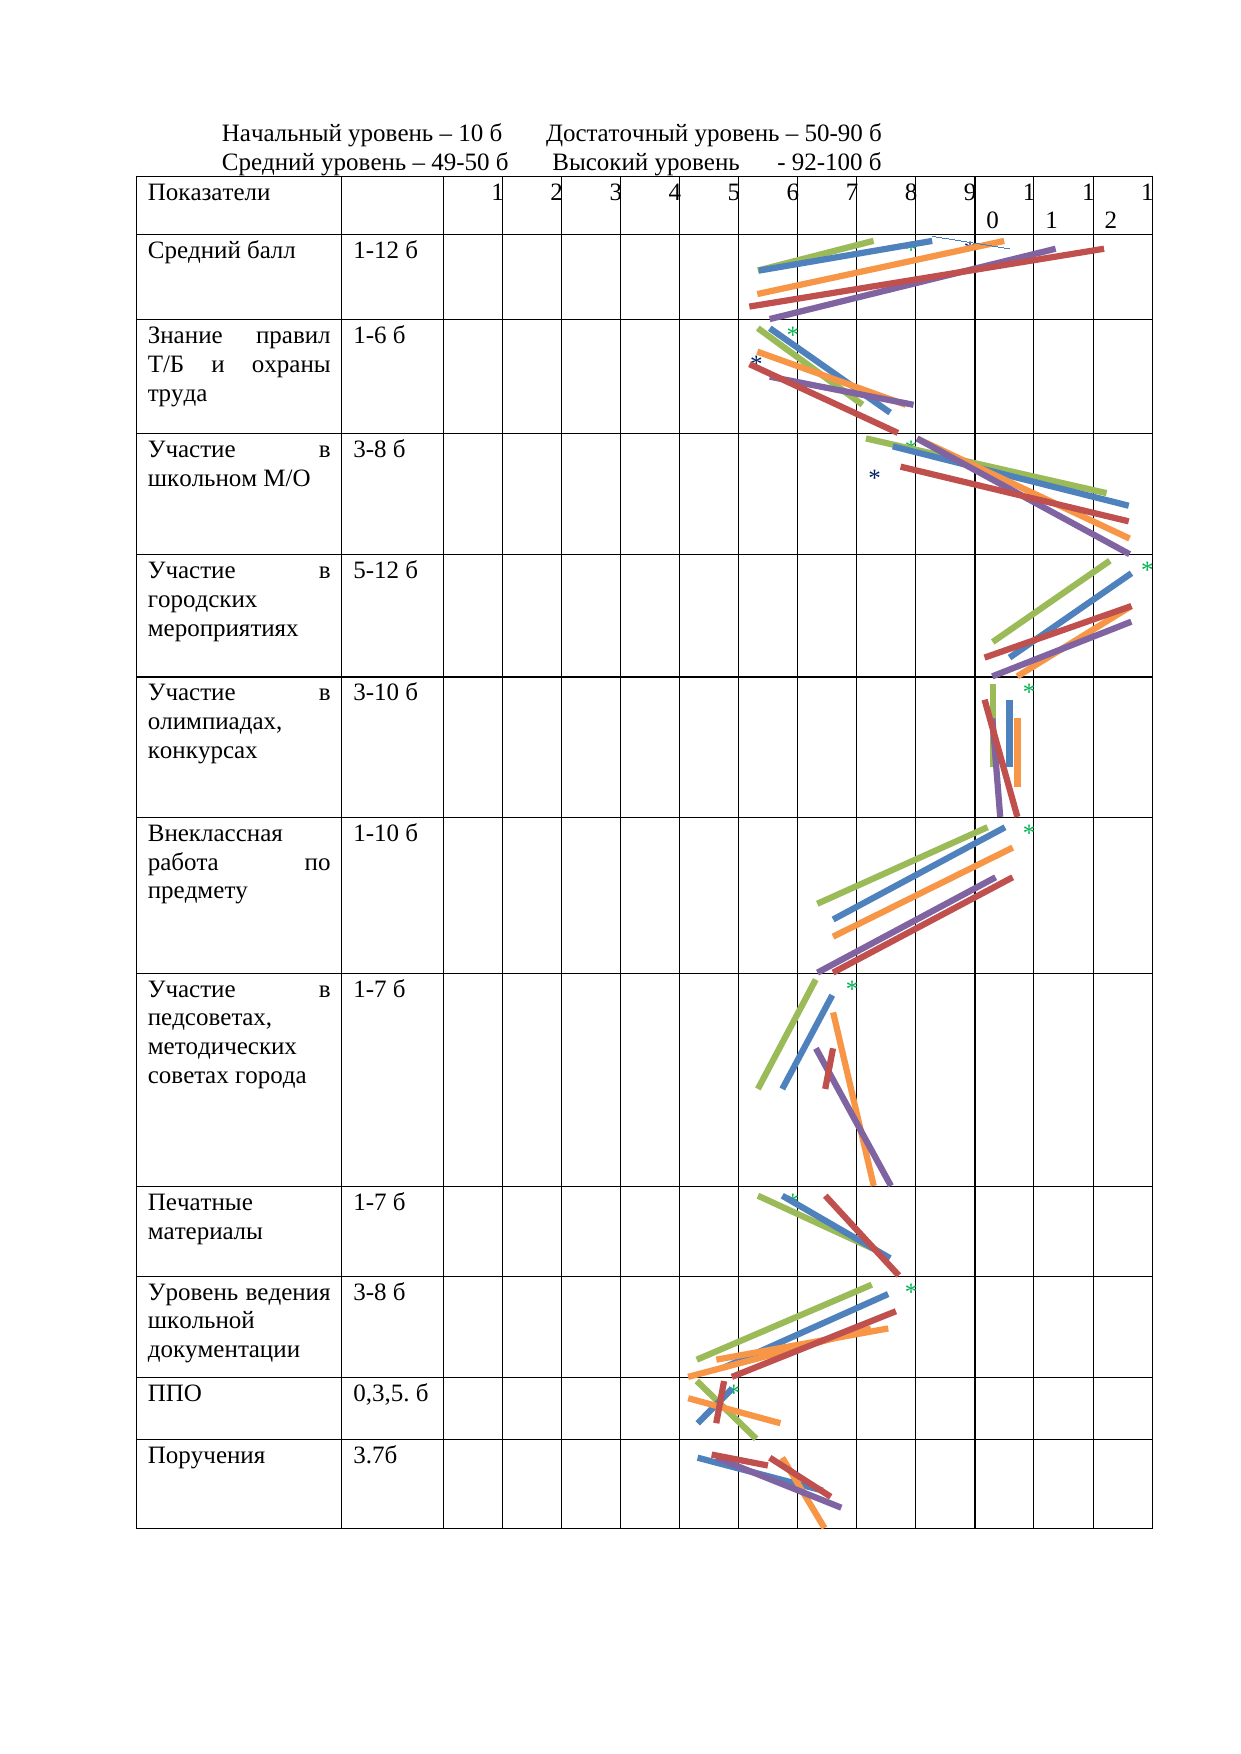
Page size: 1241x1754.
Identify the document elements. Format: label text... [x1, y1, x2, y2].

table_cell [798, 818, 856, 973]
table_cell [444, 235, 502, 319]
table_cell Печатные материалы [137, 1187, 341, 1276]
table_cell [739, 555, 797, 676]
table_cell [621, 974, 679, 1186]
table_cell [1034, 678, 1093, 817]
table_cell [798, 277, 856, 295]
table_cell [562, 235, 620, 319]
table_cell [798, 302, 856, 319]
table_cell [857, 1378, 915, 1439]
table_cell [680, 974, 738, 1186]
table_cell [444, 320, 502, 433]
table_cell 1-10 б [342, 818, 443, 973]
table_cell * [798, 974, 856, 1186]
table_cell [1094, 320, 1152, 433]
table_cell [621, 555, 679, 676]
table_cell Участие в школьном М/О [137, 434, 341, 554]
table_cell [1034, 974, 1093, 1186]
table_cell [798, 391, 856, 433]
table_cell [1094, 235, 1152, 319]
table_cell [976, 434, 1033, 472]
table_cell * [916, 235, 974, 256]
table_cell [916, 320, 974, 433]
table_cell [1094, 974, 1152, 1186]
table_cell 3.7б [342, 1440, 443, 1528]
table_cell [976, 1440, 1033, 1528]
table_cell [916, 818, 974, 855]
table_cell [798, 1440, 856, 1528]
table_cell [916, 456, 974, 480]
table_cell [739, 235, 797, 319]
table_cell [562, 1277, 620, 1377]
table_cell [916, 474, 974, 554]
table_cell [1034, 1277, 1093, 1377]
table_cell [1094, 434, 1152, 554]
table_cell Участие в педсоветах, методических советах города [137, 974, 341, 1186]
table_cell [1034, 434, 1093, 486]
table_cell [916, 1440, 974, 1528]
table_cell ** [857, 434, 915, 554]
table_cell [503, 818, 561, 973]
table_cell [503, 1187, 561, 1276]
table_cell [621, 678, 679, 817]
table_cell [857, 974, 915, 1186]
table_cell 1-7 б [342, 1187, 443, 1276]
table_cell [562, 818, 620, 973]
table_cell 3-8 б [342, 1277, 443, 1377]
table_cell [798, 1277, 856, 1312]
table_cell [503, 555, 561, 676]
table_cell [916, 1187, 974, 1276]
table_cell [798, 235, 856, 256]
table_cell [916, 838, 974, 870]
table_cell [739, 1440, 797, 1478]
table_cell Уровень ведения школьной документации [137, 1277, 341, 1377]
table_cell [1094, 1440, 1152, 1528]
table_cell [680, 235, 738, 319]
table_cell [1094, 818, 1152, 973]
table_cell [444, 974, 502, 1186]
table_cell [857, 864, 915, 902]
table_cell [680, 1277, 738, 1377]
table_cell [1034, 486, 1093, 509]
table_cell ** [739, 320, 797, 433]
table_cell * [680, 1378, 738, 1439]
text Средний уровень – 49-50 б Высокий уровень - 92-100 б [148, 147, 1152, 176]
table_cell [1034, 235, 1093, 253]
table_cell [813, 389, 856, 409]
table_cell [680, 1187, 738, 1276]
table_cell Средний балл [137, 235, 341, 319]
table_cell [976, 235, 1033, 264]
table_cell [1034, 320, 1093, 433]
table_cell * [857, 264, 915, 285]
table_cell [621, 434, 679, 554]
table_cell [680, 434, 738, 554]
table_cell * [857, 248, 915, 269]
table_cell Поручения [137, 1440, 341, 1528]
table_header 7 [798, 177, 856, 234]
table_cell * [857, 287, 915, 319]
table_cell [976, 1187, 1033, 1276]
table_cell [857, 880, 915, 920]
table_cell [1034, 818, 1093, 973]
table_cell [621, 235, 679, 319]
table_cell [444, 1378, 502, 1439]
table_cell [1094, 678, 1152, 817]
table_cell 0,3,5. б [342, 1378, 443, 1439]
table_cell [562, 678, 620, 817]
table_cell [503, 1440, 561, 1528]
table_cell [444, 818, 502, 973]
table_cell [621, 1187, 679, 1276]
table_cell [739, 974, 797, 1186]
table_cell 1-12 б [342, 235, 443, 319]
table_cell [798, 320, 856, 383]
table_cell [916, 678, 974, 817]
table_cell [621, 818, 679, 973]
table_cell * [916, 274, 974, 319]
table_cell [857, 398, 915, 433]
table_cell [621, 320, 679, 433]
table_header 5 [680, 177, 738, 234]
table_cell [798, 1338, 856, 1377]
table_cell [444, 1187, 502, 1276]
table_cell [739, 1277, 797, 1337]
table_cell [739, 678, 797, 817]
table_cell * [976, 818, 1033, 973]
table_cell [562, 1187, 620, 1276]
table_cell [976, 974, 1033, 1186]
table_cell [1094, 1277, 1152, 1377]
table_cell Участие в городских мероприятиях [137, 555, 341, 676]
table_cell [857, 934, 915, 973]
table_header Показатели [137, 177, 341, 234]
table_header 3 [562, 177, 620, 234]
table_cell [857, 320, 915, 401]
table_cell [1034, 641, 1093, 676]
table_cell [916, 555, 974, 676]
table_cell [503, 235, 561, 319]
table_cell [562, 434, 620, 554]
table_cell [739, 434, 797, 554]
table_cell [857, 1187, 915, 1276]
table_cell [976, 1378, 1033, 1439]
table_cell [798, 1313, 856, 1341]
table_header 9 [916, 177, 974, 234]
table_cell [1094, 1378, 1152, 1439]
table_cell 3-8 б [342, 434, 443, 554]
table_cell [916, 974, 974, 1186]
table_cell * [857, 235, 915, 250]
table_cell [739, 818, 797, 973]
table_cell [503, 1378, 561, 1439]
table_header 1 [444, 177, 502, 234]
table_cell [562, 555, 620, 676]
table_cell [916, 871, 974, 915]
table_cell [680, 555, 738, 676]
table_header 11 [1034, 177, 1093, 234]
table_cell * [916, 251, 974, 276]
table_cell [444, 1440, 502, 1528]
table_cell [857, 818, 915, 882]
table_cell [503, 974, 561, 1186]
table_cell [562, 974, 620, 1186]
table_cell [444, 555, 502, 676]
table_cell [1034, 1378, 1093, 1439]
table_cell [1034, 1440, 1093, 1528]
table_cell [798, 293, 856, 308]
table_cell [798, 1187, 856, 1233]
table_cell [857, 678, 915, 817]
table_cell [739, 1321, 797, 1352]
table_cell [976, 555, 1033, 676]
table_cell [444, 1277, 502, 1377]
table_cell [1094, 1187, 1152, 1276]
table_cell Участие в олимпиадах, конкурсах [137, 678, 341, 817]
table_cell [444, 434, 502, 554]
table_header 8 [857, 177, 915, 234]
table_cell [798, 1219, 856, 1276]
table_cell [857, 901, 915, 947]
table_cell * [739, 1187, 797, 1276]
table_header 12 [1094, 177, 1152, 234]
table_cell [621, 1378, 679, 1439]
table_cell ППО [137, 1378, 341, 1439]
text Начальный уровень – 10 б Достаточный уровень – 50-90 б [148, 118, 1152, 147]
table_cell [798, 370, 827, 384]
table_cell [798, 1296, 856, 1330]
table_cell [1034, 624, 1093, 656]
table_cell [976, 320, 1033, 433]
table_cell [798, 1378, 856, 1439]
table_cell Знание правил Т/Б и охраны труда [137, 320, 341, 433]
table_cell [743, 1355, 797, 1377]
table_cell [916, 902, 974, 973]
table_cell [503, 434, 561, 554]
table_cell [562, 1378, 620, 1439]
table_cell [503, 1277, 561, 1377]
table_header 2 [503, 177, 561, 234]
table_cell [976, 489, 1033, 554]
table_cell [916, 1277, 974, 1377]
table_cell [1022, 483, 1033, 489]
table_cell 3-10 б [342, 678, 443, 817]
table_cell [976, 264, 1033, 319]
table_cell 5-12 б [342, 555, 443, 676]
table_cell [916, 1378, 974, 1439]
table_cell Внеклассная работа по предмету [137, 818, 341, 973]
table_cell [562, 320, 620, 433]
table_cell [857, 1440, 915, 1528]
table_cell [916, 849, 974, 891]
table_cell 1-6 б [342, 320, 443, 433]
table_cell [798, 555, 856, 676]
table_cell [621, 1440, 679, 1528]
table_cell [798, 678, 856, 817]
table_header 4 [621, 177, 679, 234]
table_cell [798, 258, 856, 281]
table_cell [680, 818, 738, 973]
table_header [342, 177, 443, 234]
table_cell [1034, 1187, 1093, 1276]
table_header 6 [739, 177, 797, 234]
table_cell [680, 320, 738, 433]
table_cell [621, 1277, 679, 1377]
table_cell [1034, 555, 1093, 608]
table_cell [976, 1277, 1033, 1377]
table_cell [1034, 577, 1093, 636]
table_cell [503, 678, 561, 817]
table_cell [857, 555, 915, 676]
table_header 10 [976, 177, 1033, 234]
table_cell * [1094, 555, 1152, 676]
table_cell [1034, 254, 1093, 319]
table_cell [680, 1440, 738, 1528]
table_cell * [976, 678, 1033, 817]
table_cell [739, 1473, 797, 1528]
table_cell 1-7 б [342, 974, 443, 1186]
table_cell [562, 1440, 620, 1528]
table_cell [976, 475, 994, 485]
table_cell [680, 678, 738, 817]
table_cell * [857, 1277, 915, 1377]
table_cell [916, 434, 974, 459]
table_cell [798, 434, 856, 554]
table_cell [1034, 507, 1093, 554]
table_cell [444, 678, 502, 817]
table_cell [739, 1378, 797, 1439]
table_cell [503, 320, 561, 433]
